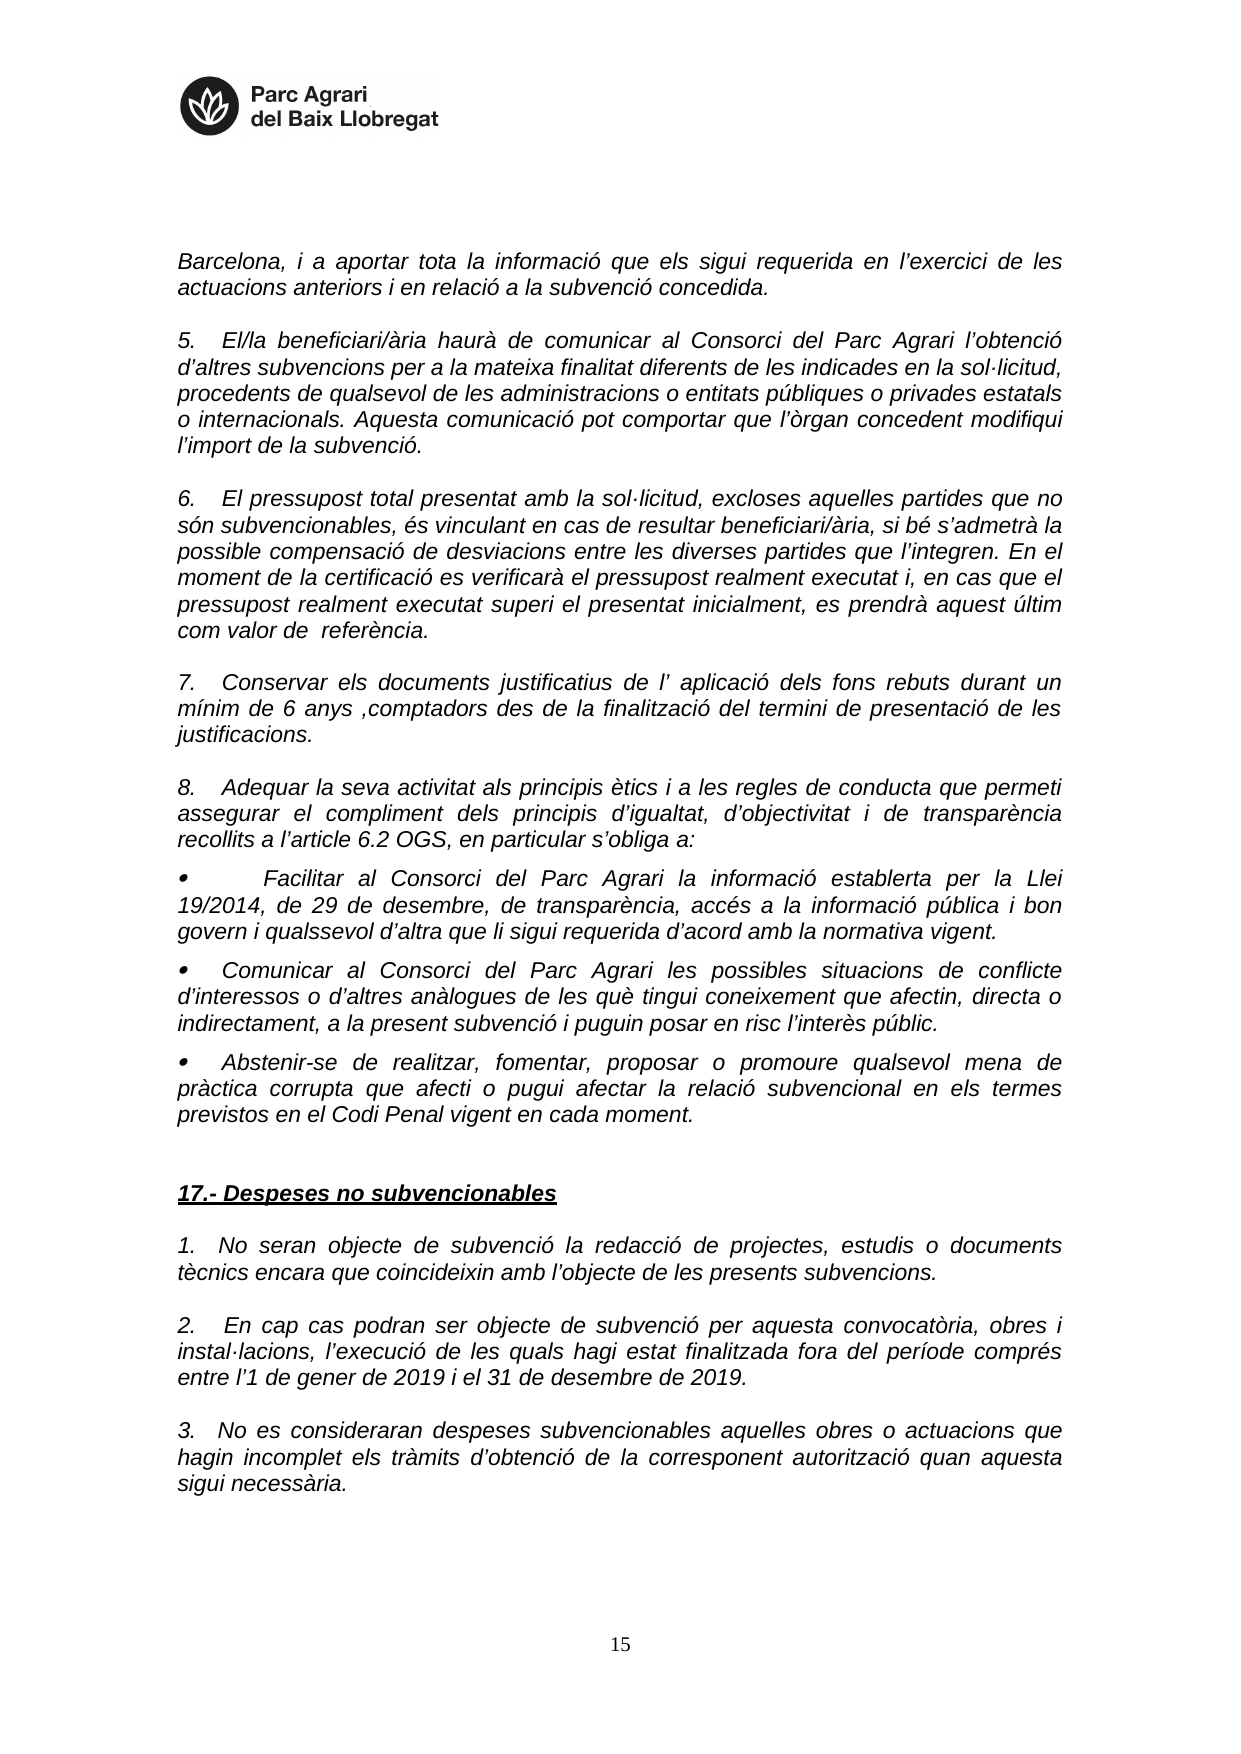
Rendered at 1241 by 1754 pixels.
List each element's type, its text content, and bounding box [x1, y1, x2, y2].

list En cap cas podran ser objecte de subvenció per aquesta convocatòria, obres i instal·lacions, l’execució de les quals hagi estat finalitzada fora del període comprés entre l’1 de gener de 2019 i el 31 de desembre de 2019. [177, 1312, 1063, 1391]
list Conservar els documents justificatius de l’ aplicació dels fons rebuts durant un mínim de 6 anys ,comptadors des de la finalització del termini de presentació de les justificacions. [177, 668, 1063, 747]
text 17.- Despeses no subvencionables [177, 1179, 1063, 1206]
list El/la beneficiari/ària haurà de comunicar al Consorci del Parc Agrari l’obtenció d’altres subvencions per a la mateixa finalitat diferents de les indicades en la sol·licitud, procedents de qualsevol de les administracions o entitats públiques o privades estatals o internacionals. Aquesta comunicació pot comportar que l’òrgan concedent modifiqui l’import de la subvenció. [177, 327, 1063, 459]
list El pressupost total presentat amb la sol·licitud, excloses aquelles partides que no són subvencionables, és vinculant en cas de resultar beneficiari/ària, si bé s’admetrà la possible compensació de desviacions entre les diverses partides que l’integren. En el moment de la certificació es verificarà el pressupost realment executat i, en cas que el pressupost realment executat superi el presentat inicialment, es prendrà aquest últim com valor de referència. [177, 485, 1063, 643]
list Adequar la seva activitat als principis ètics i a les regles de conducta que permeti assegurar el compliment dels principis d’igualtat, d’objectivitat i de transparència recollits a l’article 6.2 OGS, en particular s’obliga a: [177, 774, 1063, 853]
list Facilitar al Consorci del Parc Agrari la informació establerta per la Llei 19/2014, de 29 de desembre, de transparència, accés a la informació pública i bon govern i qualssevol d’altra que li sigui requerida d’acord amb la normativa vigent. [177, 865, 1063, 944]
list No seran objecte de subvenció la redacció de projectes, estudis o documents tècnics encara que coincideixin amb l’objecte de les presents subvencions. [177, 1232, 1063, 1285]
picture [177, 73, 441, 138]
list Abstenir-se de realitzar, fomentar, proposar o promoure qualsevol mena de pràctica corrupta que afecti o pugui afectar la relació subvencional en els termes previstos en el Codi Penal vigent en cada moment. [177, 1048, 1063, 1127]
list Comunicar al Consorci del Parc Agrari les possibles situacions de conflicte d’interessos o d’altres anàlogues de les què tingui coneixement que afectin, directa o indirectament, a la present subvenció i puguin posar en risc l’interès públic. [177, 957, 1063, 1036]
list No es consideraran despeses subvencionables aquelles obres o actuacions que hagin incomplet els tràmits d’obtenció de la corresponent autorització quan aquesta sigui necessària. [177, 1417, 1063, 1496]
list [177, 248, 1063, 301]
